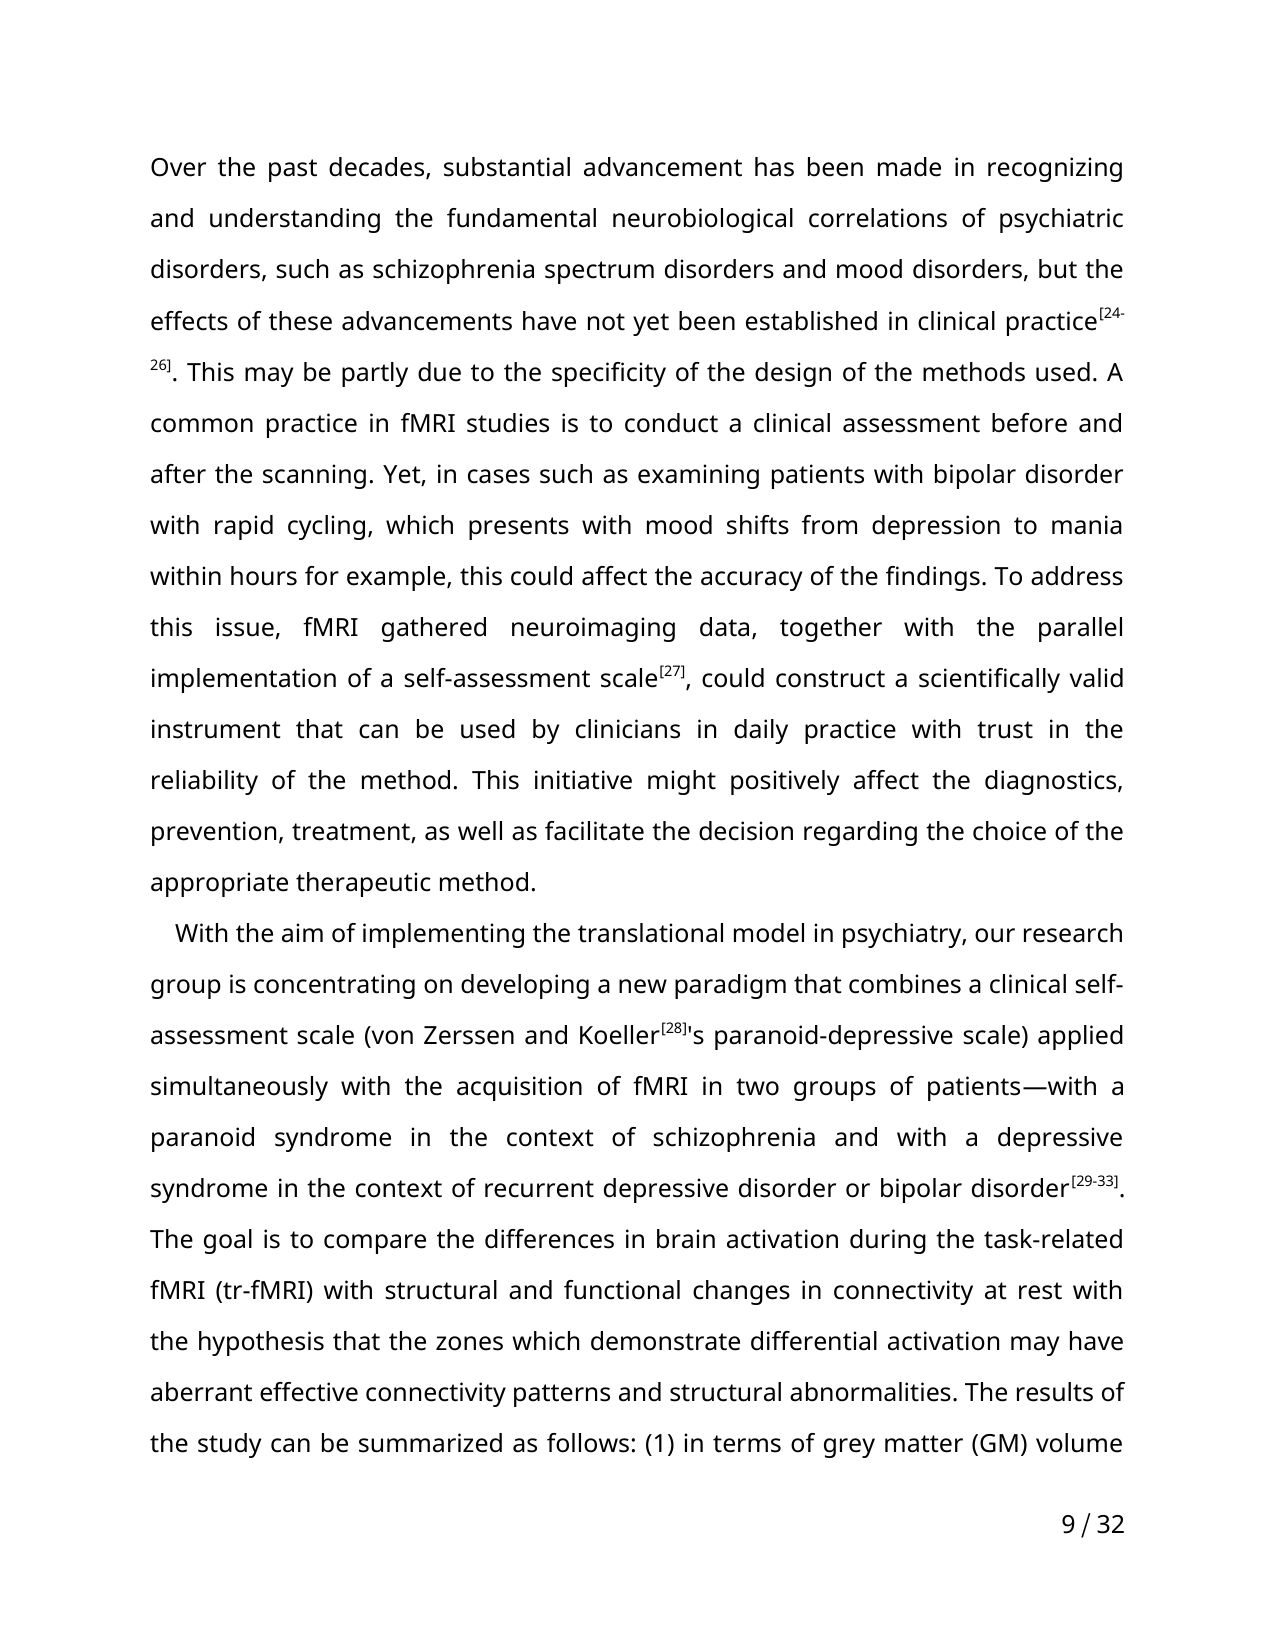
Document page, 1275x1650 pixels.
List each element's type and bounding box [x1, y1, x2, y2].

text [150, 150, 1125, 899]
text [150, 916, 1125, 1460]
